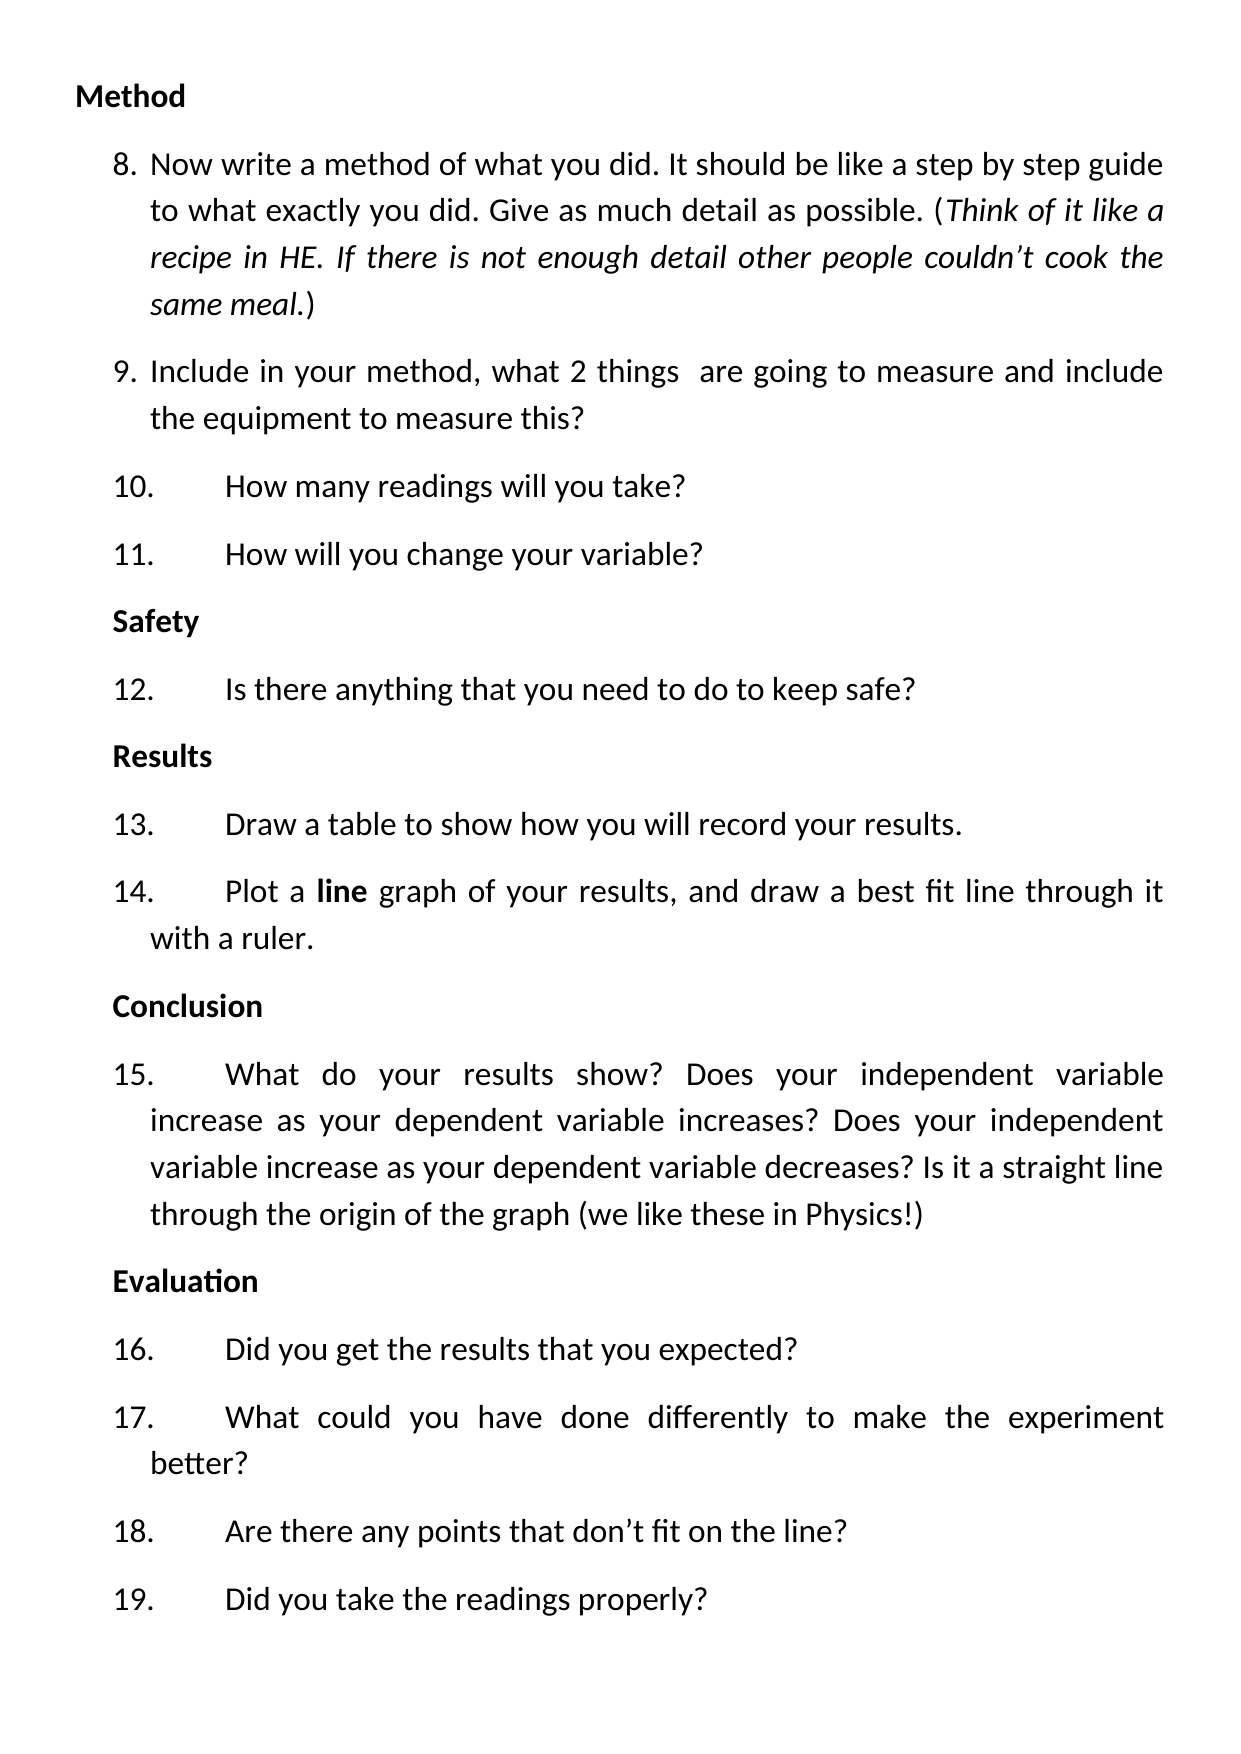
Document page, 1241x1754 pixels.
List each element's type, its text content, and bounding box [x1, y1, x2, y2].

text Evaluation [112, 1260, 1165, 1301]
text Safety [112, 600, 1165, 641]
list Plot a line graph of your results, and draw a best fit line through it with a ruler. [112, 871, 1165, 958]
list How many readings will you take? [112, 465, 1165, 506]
list Include in your method, what 2 things are going to measure and include the equipment to measure this? [112, 351, 1165, 438]
text Results [112, 735, 1165, 776]
list Draw a table to show how you will record your results. [112, 803, 1165, 844]
list Did you take the readings properly? [112, 1578, 1165, 1618]
list What could you have done differently to make the experiment better? [112, 1396, 1165, 1483]
list Now write a method of what you did. It should be like a step by step guide to what exactly you did. Give as much detail as possible. (Think of it like a recipe in HE. If there is not enough detail other people couldn’t cook the same meal.) [112, 143, 1165, 324]
list Are there any points that don’t fit on the line? [112, 1510, 1165, 1551]
text Method [75, 75, 1165, 116]
list What do your results show? Does your independent variable increase as your dependent variable increases? Does your independent variable increase as your dependent variable decreases? Is it a straight line through the origin of the graph (we like these in Physics!) [112, 1052, 1165, 1233]
list Did you get the results that you expected? [112, 1328, 1165, 1369]
list How will you change your variable? [112, 532, 1165, 573]
list Is there anything that you need to do to keep safe? [112, 668, 1165, 708]
text Conclusion [112, 985, 1165, 1026]
